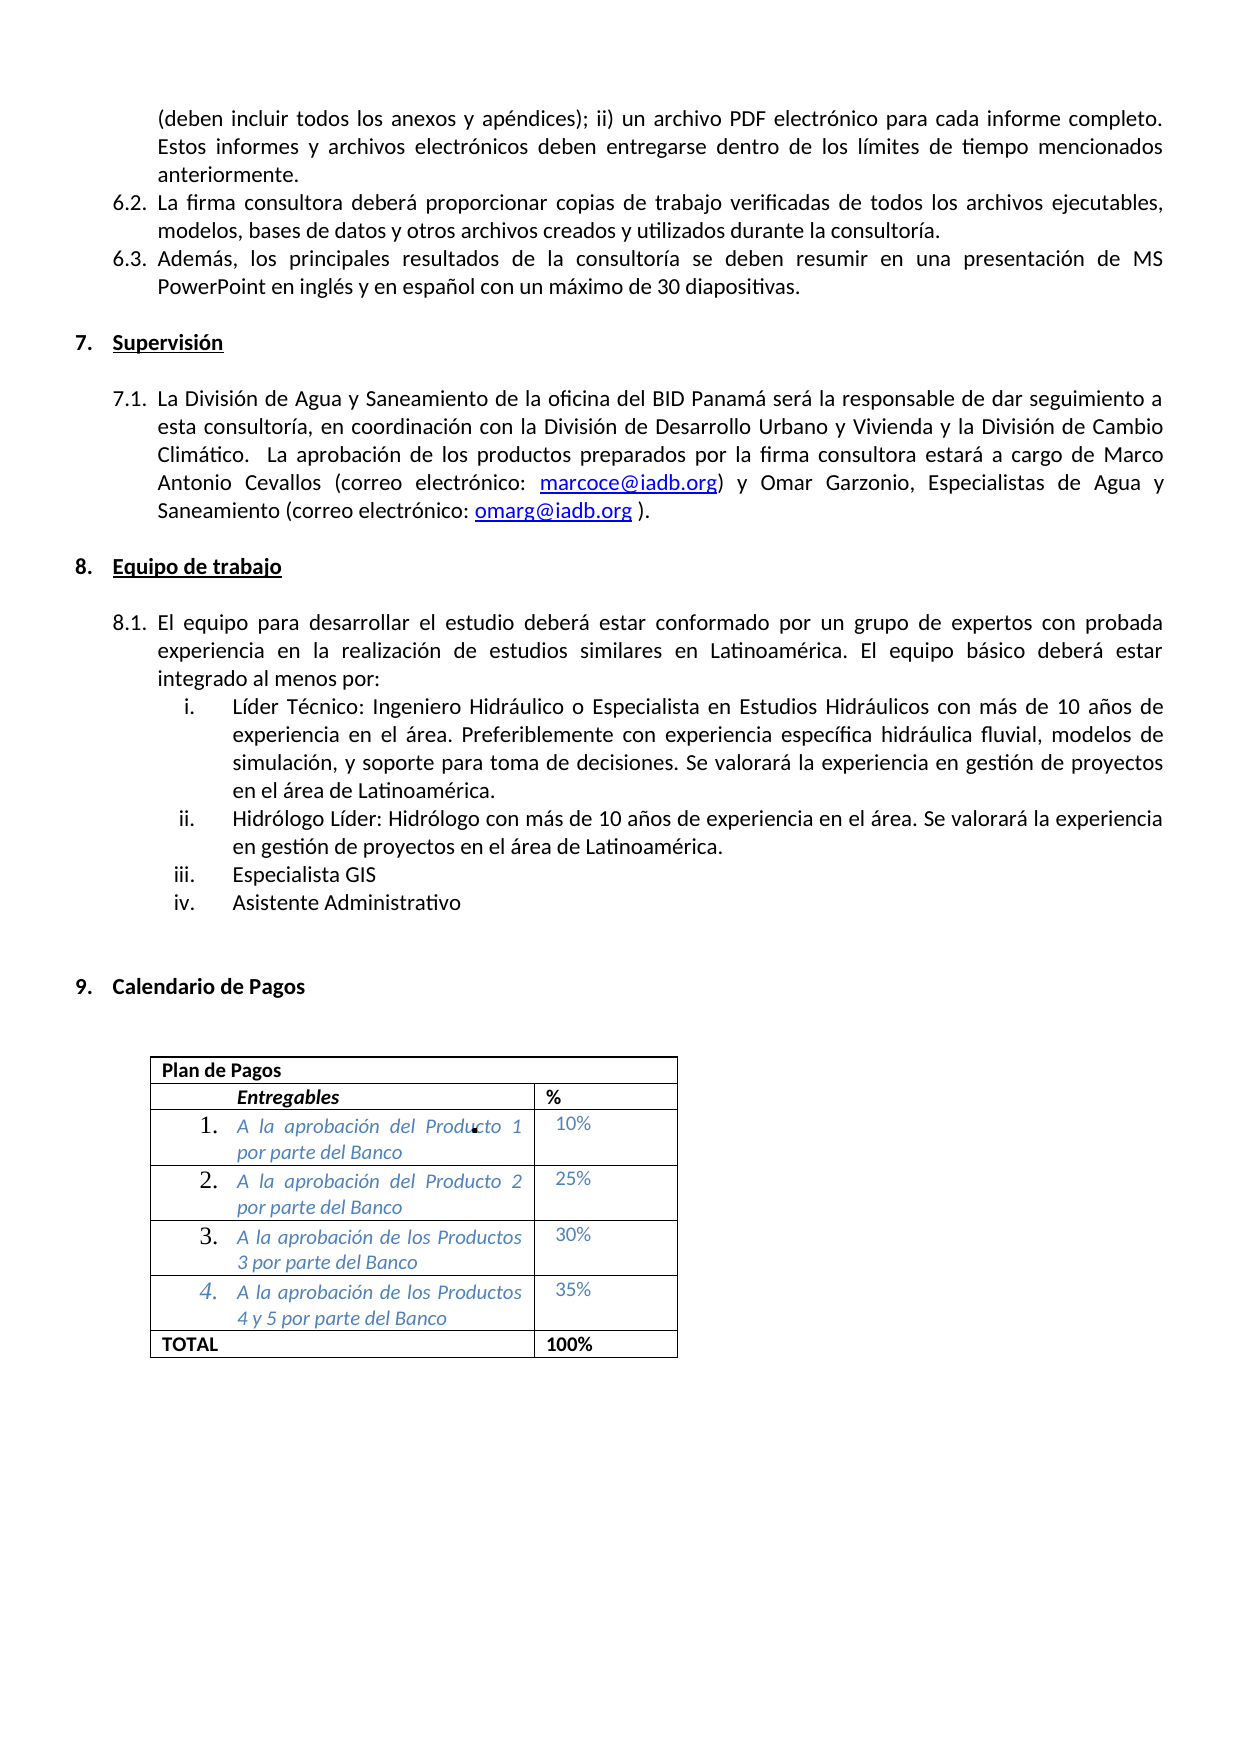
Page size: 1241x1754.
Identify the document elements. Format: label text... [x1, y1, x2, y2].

list Especialista GIS [195, 860, 1165, 888]
table_cell A la aprobación del Producto 2 por parte del Banco [151, 1166, 534, 1220]
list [112, 104, 1165, 188]
list Supervisión [75, 328, 1165, 356]
list Líder Técnico: Ingeniero Hidráulico o Especialista en Estudios Hidráulicos con más de 10 años de experiencia en el área. Preferiblemente con experiencia específica hidráulica fluvial, modelos de simulación, y soporte para toma de decisiones. Se valorará la experiencia en gestión de proyectos en el área de Latinoamérica. [195, 692, 1165, 804]
table_cell 30% [535, 1221, 677, 1275]
table_cell A la aprobación de los Productos 4 y 5 por parte del Banco [151, 1276, 534, 1330]
table_cell Entregables [151, 1084, 534, 1109]
table_cell TOTAL [151, 1331, 534, 1357]
table_header Plan de Pagos [151, 1058, 677, 1083]
list Hidrólogo Líder: Hidrólogo con más de 10 años de experiencia en el área. Se valorará la experiencia en gestión de proyectos en el área de Latinoamérica. [195, 804, 1165, 860]
list El equipo para desarrollar el estudio deberá estar conformado por un grupo de expertos con probada experiencia en la realización de estudios similares en Latinoamérica. El equipo básico deberá estar integrado al menos por: [112, 608, 1165, 692]
list Calendario de Pagos [75, 972, 1166, 1000]
table_cell 100% [535, 1331, 677, 1357]
table_cell 35% [535, 1276, 677, 1330]
table_cell A la aprobación del Producto 1 por parte del Banco [151, 1110, 534, 1164]
list Además, los principales resultados de la consultoría se deben resumir en una presentación de MS PowerPoint en inglés y en español con un máximo de 30 diapositivas. [112, 244, 1165, 300]
list Asistente Administrativo [195, 888, 1165, 916]
list La firma consultora deberá proporcionar copias de trabajo verificadas de todos los archivos ejecutables, modelos, bases de datos y otros archivos creados y utilizados durante la consultoría. [112, 188, 1165, 244]
table_cell 25% [535, 1166, 677, 1220]
list Equipo de trabajo [75, 552, 1165, 580]
table_cell A la aprobación de los Productos 3 por parte del Banco [151, 1221, 534, 1275]
table_cell % [535, 1084, 677, 1109]
table_cell 10% [535, 1110, 677, 1164]
list La División de Agua y Saneamiento de la oficina del BID Panamá será la responsable de dar seguimiento a esta consultoría, en coordinación con la División de Desarrollo Urbano y Vivienda y la División de Cambio Climático. La aprobación de los productos preparados por la firma consultora estará a cargo de Marco Antonio Cevallos (correo electrónico: marcoce@iadb.org) y Omar Garzonio, Especialistas de Agua y Saneamiento (correo electrónico: omarg@iadb.org ). [112, 384, 1165, 524]
